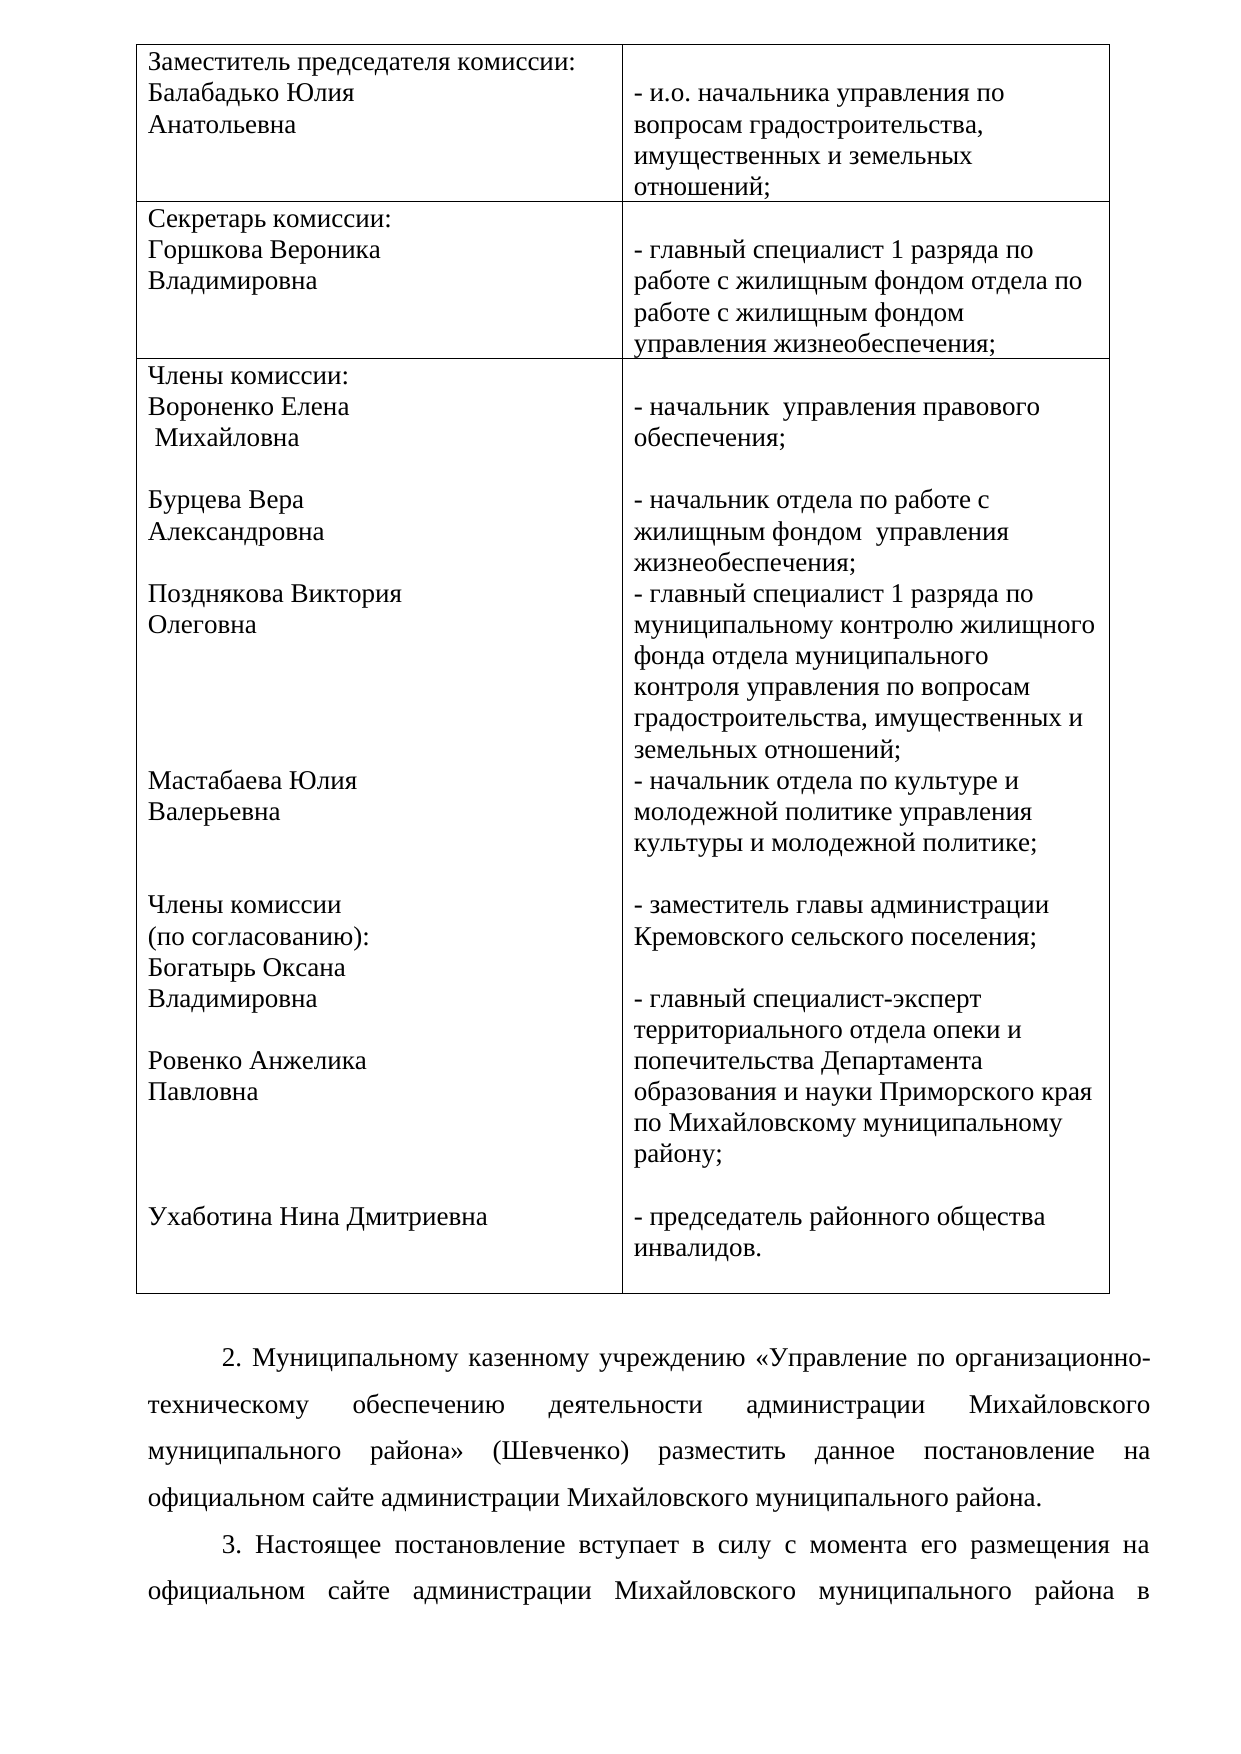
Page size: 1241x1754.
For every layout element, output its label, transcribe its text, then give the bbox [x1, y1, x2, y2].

table_cell - начальник отдела по работе с жилищным фондом управления жизнеобеспечения; - главный специалист 1 разряда по муниципальному контролю жилищного фонда отдела муниципального контроля управления по вопросам градостроительства, имущественных и земельных отношений; - начальник отдела по культуре и молодежной политике управления культуры и молодежной политике; - заместитель главы администрации Кремовского сельского поселения; - главный специалист-эксперт территориального отдела опеки и попечительства Департамента образования и науки Приморского края по Михайловскому муниципальному району; - председатель районного общества инвалидов. [623, 484, 1109, 1293]
table_cell Члены комиссии: Вороненко Елена Михайловна [137, 359, 622, 483]
table_cell - главный специалист 1 разряда по работе с жилищным фондом отдела по работе с жилищным фондом управления жизнеобеспечения; [623, 202, 1109, 358]
table_cell Бурцева Вера Александровна Позднякова Виктория Олеговна Мастабаева Юлия Валерьевна Члены комиссии (по согласованию): Богатырь Оксана Владимировна Ровенко Анжелика Павловна Ухаботина Нина Дмитриевна [137, 484, 622, 1293]
table_cell - и.о. начальника управления по вопросам градостроительства, имущественных и земельных отношений; [623, 45, 1109, 201]
table_cell - начальник управления правового обеспечения; [623, 359, 1109, 483]
table_cell Заместитель председателя комиссии: Балабадько Юлия Анатольевна [137, 45, 622, 201]
text 2. Муниципальному казенному учреждению «Управление по организационно-техническому обеспечению деятельности администрации Михайловского муниципального района» (Шевченко) разместить данное постановление на официальном сайте администрации Михайловского муниципального района. [148, 1341, 1152, 1512]
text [148, 1528, 1152, 1606]
table_cell Секретарь комиссии: Горшкова Вероника Владимировна [137, 202, 622, 358]
